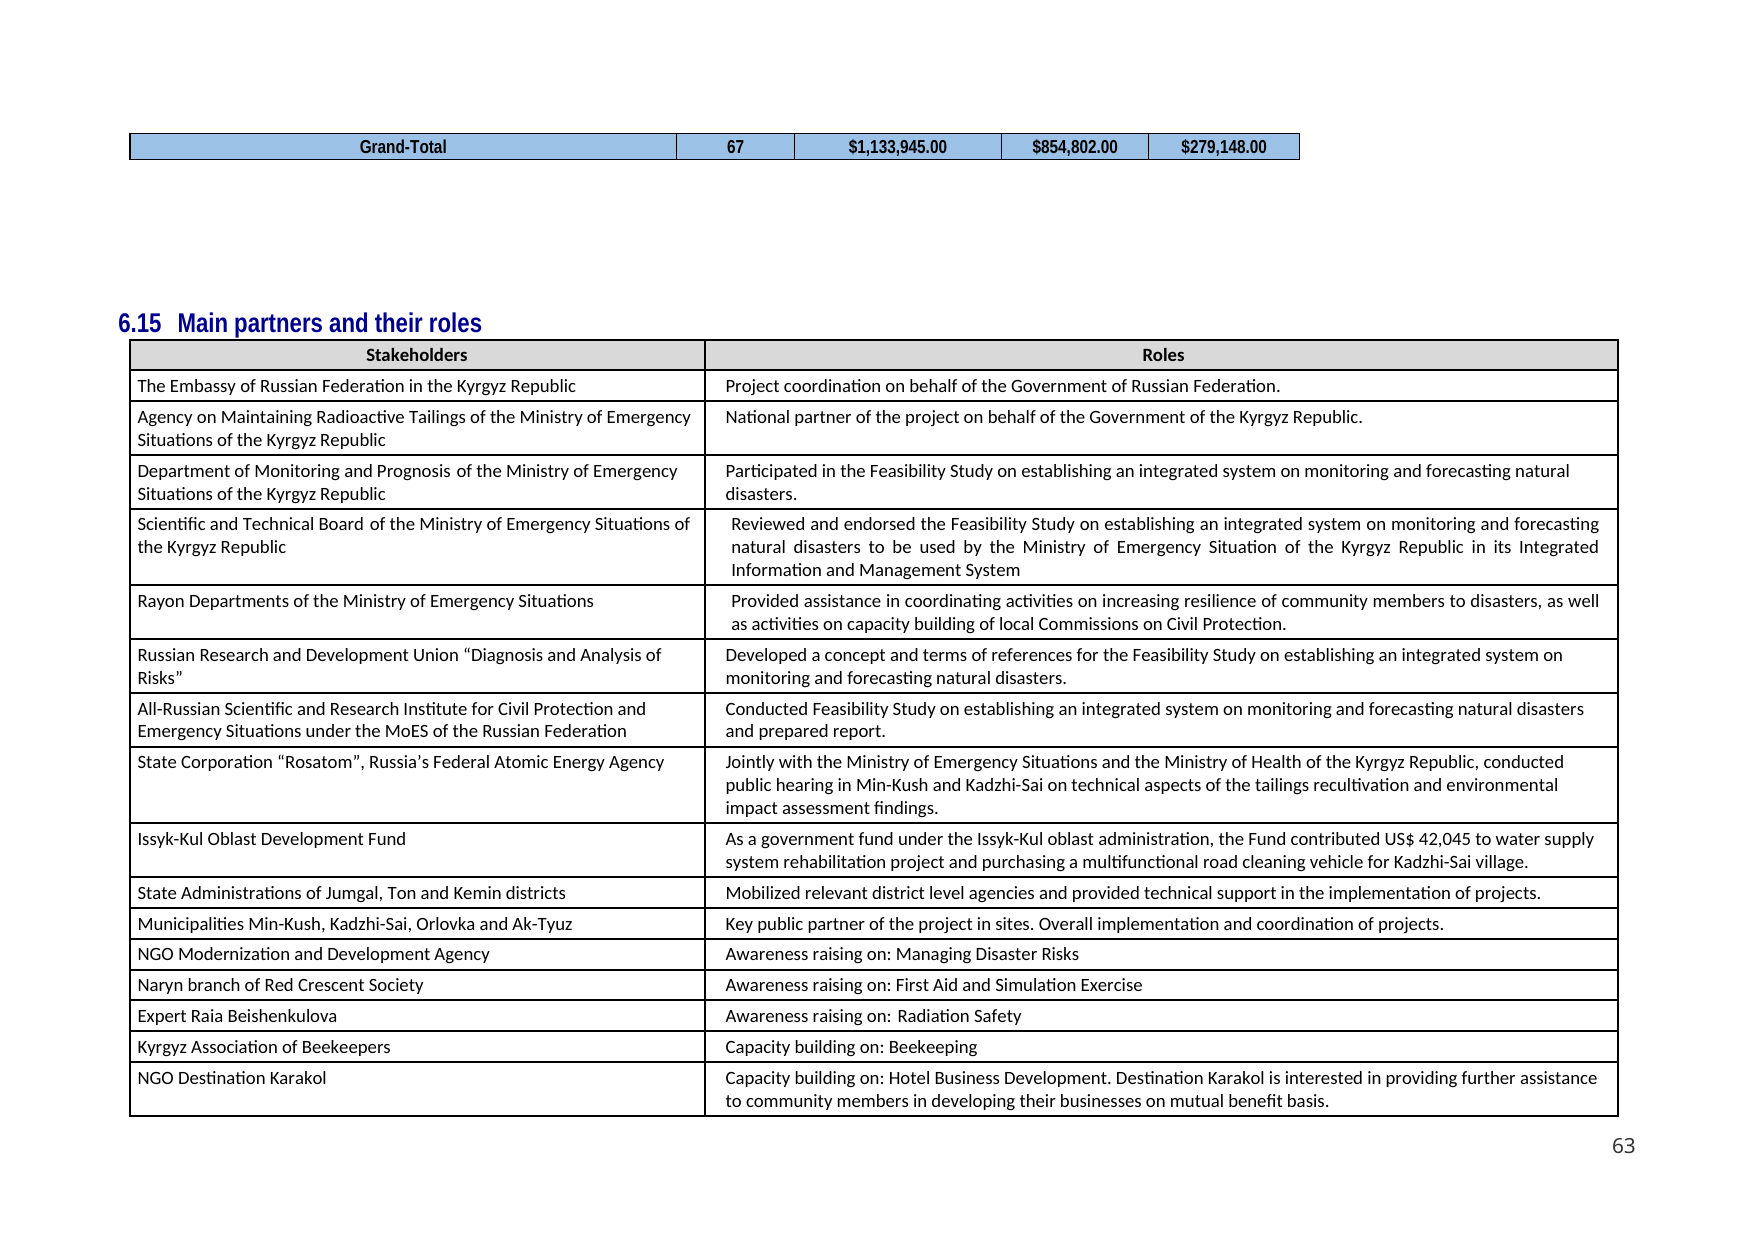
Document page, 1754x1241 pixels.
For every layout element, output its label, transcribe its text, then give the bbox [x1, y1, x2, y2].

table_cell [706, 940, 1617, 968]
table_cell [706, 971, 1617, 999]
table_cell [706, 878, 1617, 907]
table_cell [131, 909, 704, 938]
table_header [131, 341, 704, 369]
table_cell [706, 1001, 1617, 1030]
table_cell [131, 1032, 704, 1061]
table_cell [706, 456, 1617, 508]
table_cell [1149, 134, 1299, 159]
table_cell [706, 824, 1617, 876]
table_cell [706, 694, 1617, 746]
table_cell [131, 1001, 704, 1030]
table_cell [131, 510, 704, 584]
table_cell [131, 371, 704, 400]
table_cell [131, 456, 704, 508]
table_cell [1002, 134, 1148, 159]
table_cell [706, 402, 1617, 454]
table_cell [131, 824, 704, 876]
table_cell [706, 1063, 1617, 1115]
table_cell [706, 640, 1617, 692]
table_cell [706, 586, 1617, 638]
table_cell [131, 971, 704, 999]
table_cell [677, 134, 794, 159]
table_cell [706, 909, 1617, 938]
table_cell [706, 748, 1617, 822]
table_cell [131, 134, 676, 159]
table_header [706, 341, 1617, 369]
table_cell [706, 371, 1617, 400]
subtitle Main partners and their roles [118, 307, 1636, 338]
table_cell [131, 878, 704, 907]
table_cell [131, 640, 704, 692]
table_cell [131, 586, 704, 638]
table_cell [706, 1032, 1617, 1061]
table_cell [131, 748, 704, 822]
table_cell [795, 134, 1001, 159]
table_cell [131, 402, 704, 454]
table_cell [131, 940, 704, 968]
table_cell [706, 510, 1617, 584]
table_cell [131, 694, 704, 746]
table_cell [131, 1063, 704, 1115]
